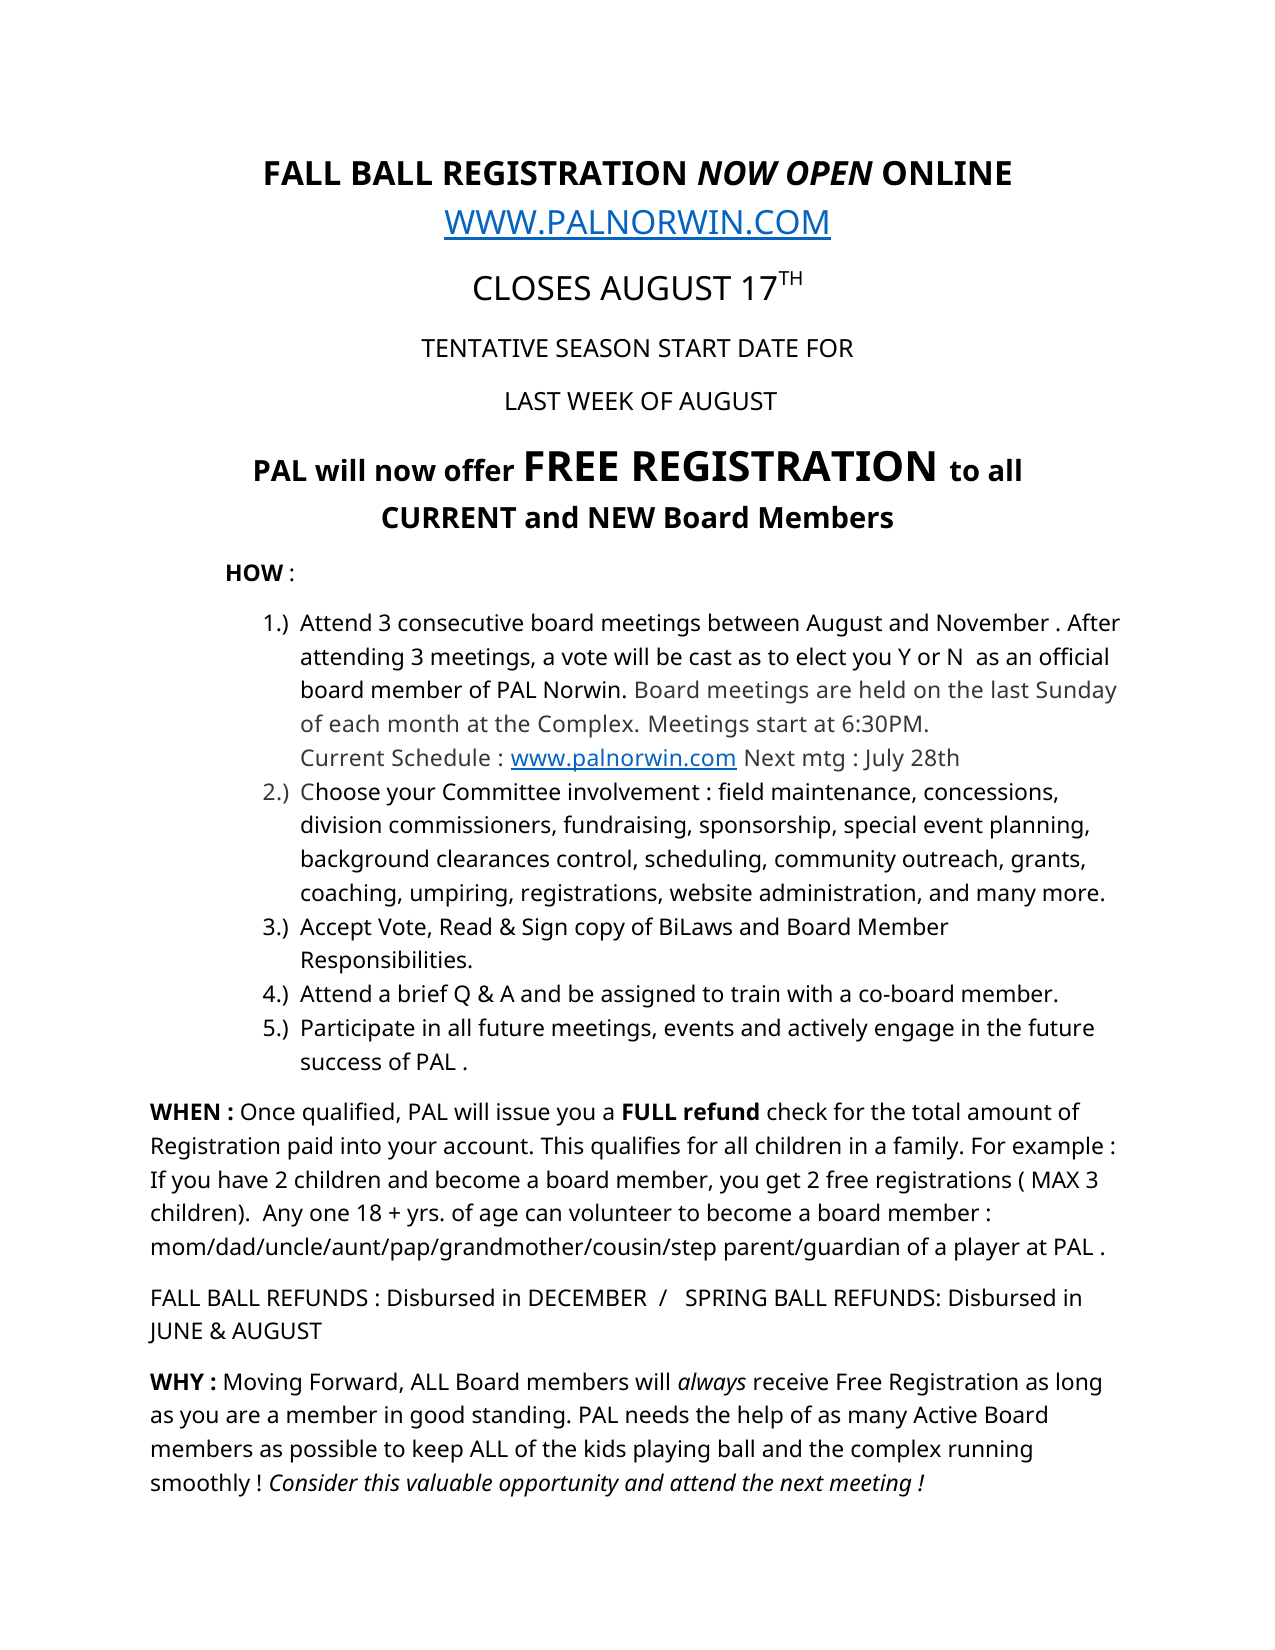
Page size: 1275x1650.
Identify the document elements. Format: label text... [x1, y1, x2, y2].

list Accept Vote, Read & Sign copy of BiLaws and Board Member Responsibilities. [262, 911, 1125, 976]
text HOW : [150, 556, 1125, 588]
list Choose your Committee involvement : field maintenance, concessions, division commissioners, fundraising, sponsorship, special event planning, background clearances control, scheduling, community outreach, grants, coaching, umpiring, registrations, website administration, and many more. [262, 776, 1125, 908]
list Attend 3 consecutive board meetings between August and November . After attending 3 meetings, a vote will be cast as to elect you Y or N as an official board member of PAL Norwin. Board meetings are held on the last Sunday of each month at the Complex. Meetings start at 6:30PM. Current Schedule : www.palnorwin.com Next mtg : July 28th [262, 607, 1125, 773]
text WHEN : Once qualified, PAL will issue you a FULL refund check for the total amount of Registration paid into your account. This qualifies for all children in a family. For example : If you have 2 children and become a board member, you get 2 free registrations ( MAX 3 children). Any one 18 + yrs. of age can volunteer to become a board member : mom/dad/uncle/aunt/pap/grandmother/cousin/step parent/guardian of a player at PAL . [150, 1096, 1125, 1262]
text WHY : Moving Forward, ALL Board members will always receive Free Registration as long as you are a member in good standing. PAL needs the help of as many Active Board members as possible to keep ALL of the kids playing ball and the complex running smoothly ! Consider this valuable opportunity and attend the next meeting ! [150, 1366, 1125, 1498]
text LAST WEEK OF AUGUST [150, 384, 1125, 418]
list Participate in all future meetings, events and actively engage in the future success of PAL . [262, 1012, 1125, 1077]
text TENTATIVE SEASON START DATE FOR [150, 330, 1125, 364]
text CLOSES AUGUST 17TH [150, 264, 1125, 310]
text FALL BALL REGISTRATION NOW OPEN ONLINE WWW.PALNORWIN.COM [150, 150, 1125, 244]
text PAL will now offer FREE REGISTRATION to all CURRENT and NEW Board Members [150, 437, 1125, 537]
text FALL BALL REFUNDS : Disbursed in DECEMBER / SPRING BALL REFUNDS: Disbursed in JUNE & AUGUST [150, 1281, 1125, 1346]
list Attend a brief Q & A and be assigned to train with a co-board member. [262, 978, 1125, 1009]
